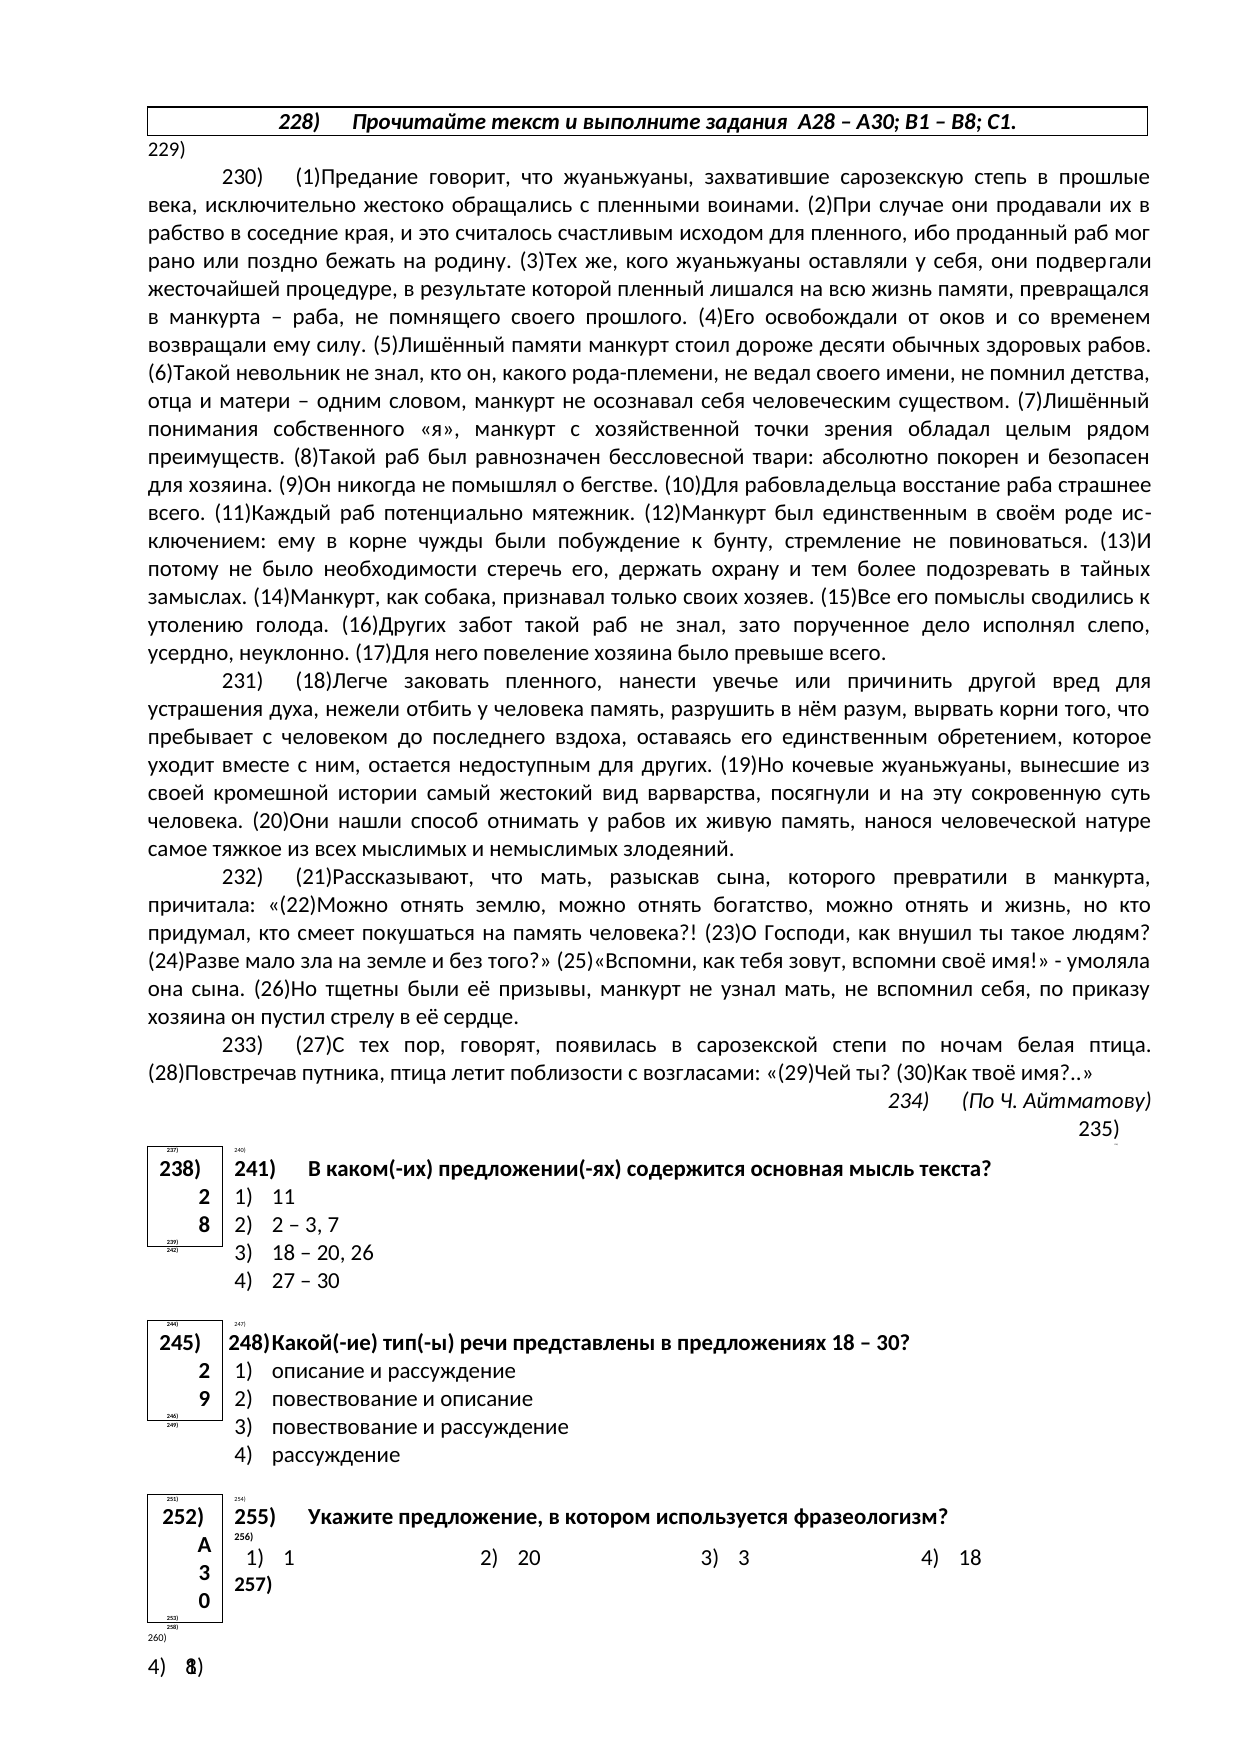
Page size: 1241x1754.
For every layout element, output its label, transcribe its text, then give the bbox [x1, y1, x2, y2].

table_header Какой(-ие) тип(-ы) речи представлены в предложениях 18 – 30? описание и рассуждение повествование и описание повествование и рассуждение рассуждение [223, 1320, 1142, 1468]
text (1)Предание говорит, что жуаньжуаны, захватившие сарозекскую степь в прошлые века, исключительно жестоко обращались с пленными воинами. (2)При случае они продавали их в рабство в соседние края, и это считалось счастливым исходом для пленного, ибо проданный раб мог рано или поздно бежать на родину. (3)Тех же, кого жуаньжуаны оставляли у себя, они подвергали жесточайшей процедуре, в результате которой пленный лишался на всю жизнь памяти, превращался в манкурта – раба, не помнящего своего прошлого. (4)Его освобождали от оков и со временем возвращали ему силу. (5)Лишённый памяти манкурт стоил дороже десяти обычных здоровых рабов. (6)Такой невольник не знал, кто он, какого рода-племени, не ведал своего имени, не помнил детства, отца и матери – одним словом, манкурт не осознавал себя человеческим существом. (7)Лишённый понимания собственного «я», манкурт с хозяйственной точки зрения обладал целым рядом преимуществ. (8)Такой раб был равнозначен бессловесной твари: абсолютно покорен и безопасен для хозяина. (9)Он никогда не помышлял о бегстве. (10)Для рабовладельца восстание раба страшнее всего. (11)Каждый раб потенциально мятежник. (12)Манкурт был единственным в своём роде исключением: ему в корне чужды были побуждение к бунту, стремление не повиноваться. (13)И потому не было необходимости стеречь его, держать охрану и тем более подозревать в тайных замыслах. (14)Манкурт, как собака, признавал только своих хозяев. (15)Все его помыслы сводились к утолению голода. (16)Других забот такой раб не знал, зато порученное дело исполнял слепо, усердно, неуклонно. (17)Для него повеление хозяина было превыше всего. [148, 162, 1152, 666]
table_header Прочитайте текст и выполните задания А28 – А30; В1 – В8; С1. [148, 108, 1147, 135]
table_header А28 [148, 1147, 222, 1246]
table_header А29 [148, 1321, 222, 1420]
text (21)Рассказывают, что мать, разыскав сына, которого превратили в манкурта, причитала: «(22)Можно отнять землю, можно отнять богатство, можно отнять и жизнь, но кто придумал, кто смеет покушаться на память человека?! (23)О Господи, как внушил ты такое людям? (24)Разве мало зла на земле и без того?» (25)«Вспомни, как тебя зовут, вспомни своё имя!» - умоляла она сына. (26)Но тщетны были её призывы, манкурт не узнал мать, не вспомнил себя, по приказу хозяина он пустил стрелу в её сердце. [148, 862, 1152, 1031]
table_cell [148, 1421, 223, 1468]
text (По Ч. Айтматову) [148, 1087, 1152, 1114]
table_cell [148, 1623, 223, 1631]
table_header Укажите предложение, в котором используется фразеологизм? [223, 1494, 1142, 1631]
table_header В каком(-их) предложении(-ях) содержится основная мысль текста? 11 2 – 3, 7 18 – 20, 26 27 – 30 [223, 1146, 1142, 1294]
text (18)Легче заковать пленного, нанести увечье или причинить другой вред для устрашения духа, нежели отбить у человека память, разрушить в нём разум, вырвать корни того, что пребывает с человеком до последнего вздоха, оставаясь его единственным обретением, которое уходит вместе с ним, остается недоступным для других. (19)Но кочевые жуаньжуаны, вынесшие из своей кромешной истории самый жестокий вид варварства, посягнули и на эту сокровенную суть человека. (20)Они нашли способ отнимать у рабов их живую память, нанося человеческой натуре самое тяжкое из всех мыслимых и немыслимых злодеяний. [148, 666, 1152, 862]
table_cell [148, 1247, 223, 1294]
text (27)С тех пор, говорят, появилась в сарозекской степи по ночам белая птица. (28)Повстречав путника, птица летит поблизости с возгласами: «(29)Чей ты? (30)Как твоё имя?..» [148, 1031, 1152, 1087]
table_header А30 [148, 1495, 222, 1622]
